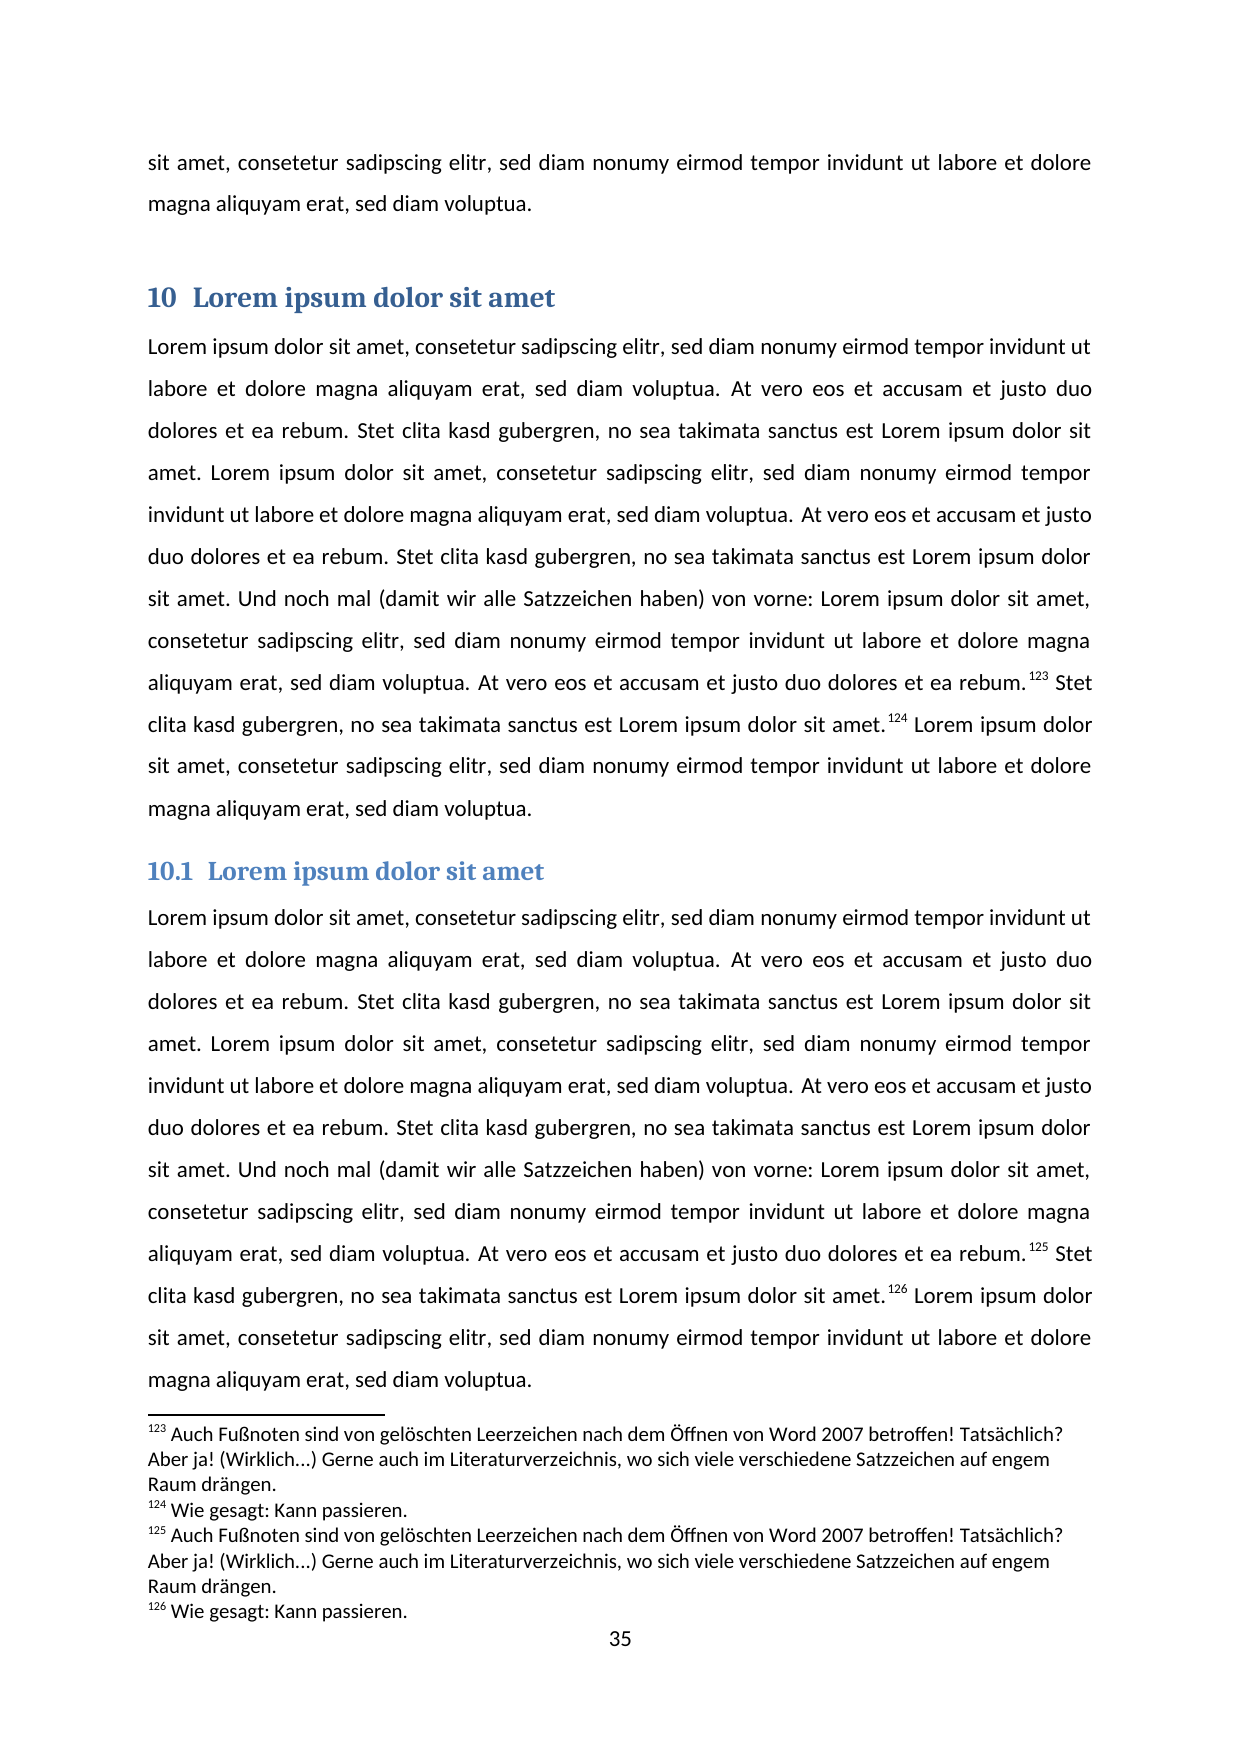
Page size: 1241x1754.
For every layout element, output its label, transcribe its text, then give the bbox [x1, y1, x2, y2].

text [148, 903, 1093, 1393]
subtitle Lorem ipsum dolor sit amet [148, 856, 1093, 888]
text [148, 148, 1093, 218]
subtitle Lorem ipsum dolor sit amet [148, 282, 1093, 315]
